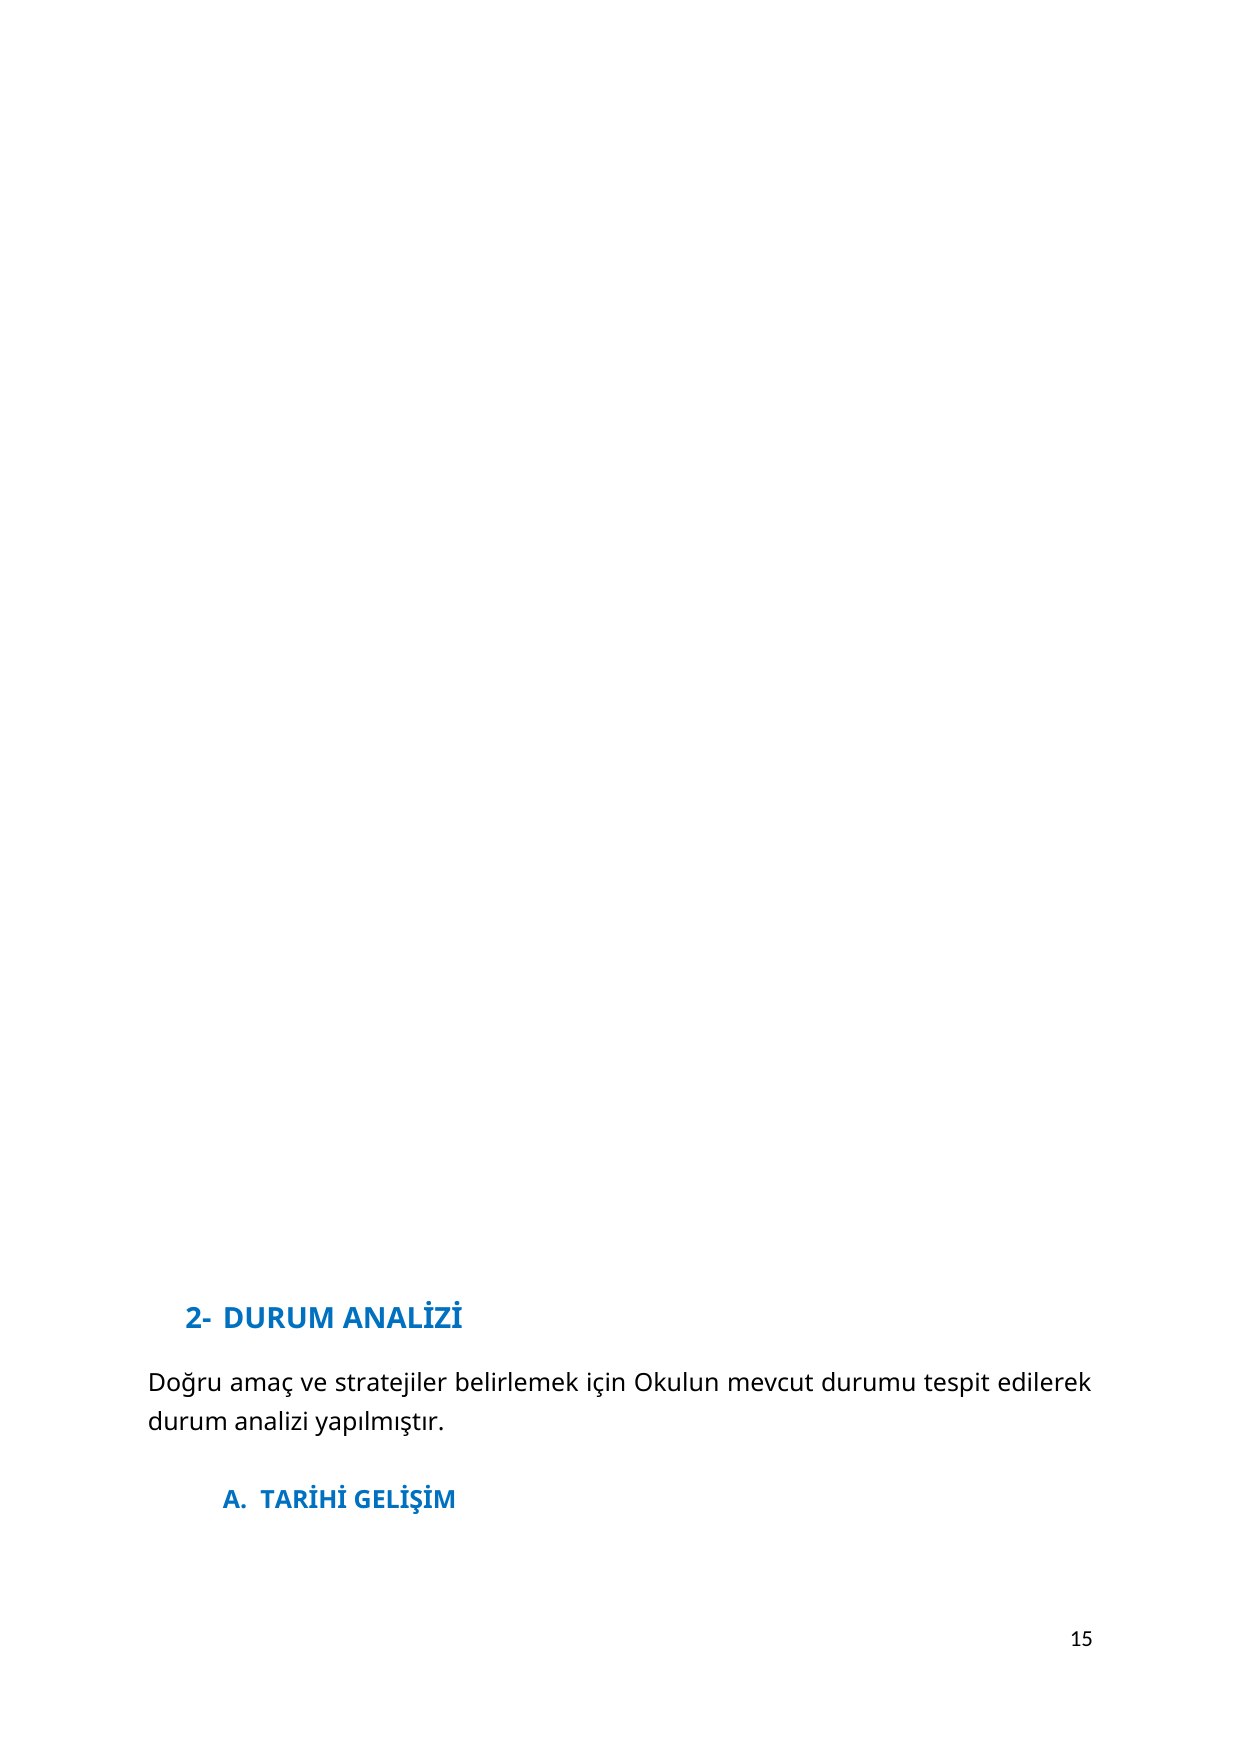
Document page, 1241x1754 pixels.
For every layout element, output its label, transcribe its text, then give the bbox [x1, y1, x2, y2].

text Doğru amaç ve stratejiler belirlemek için Okulun mevcut durumu tespit edilerek durum analizi yapılmıştır. [148, 1364, 1093, 1437]
list DURUM ANALİZİ [185, 1298, 1093, 1337]
list TARİHİ GELİŞİM [223, 1482, 1093, 1516]
